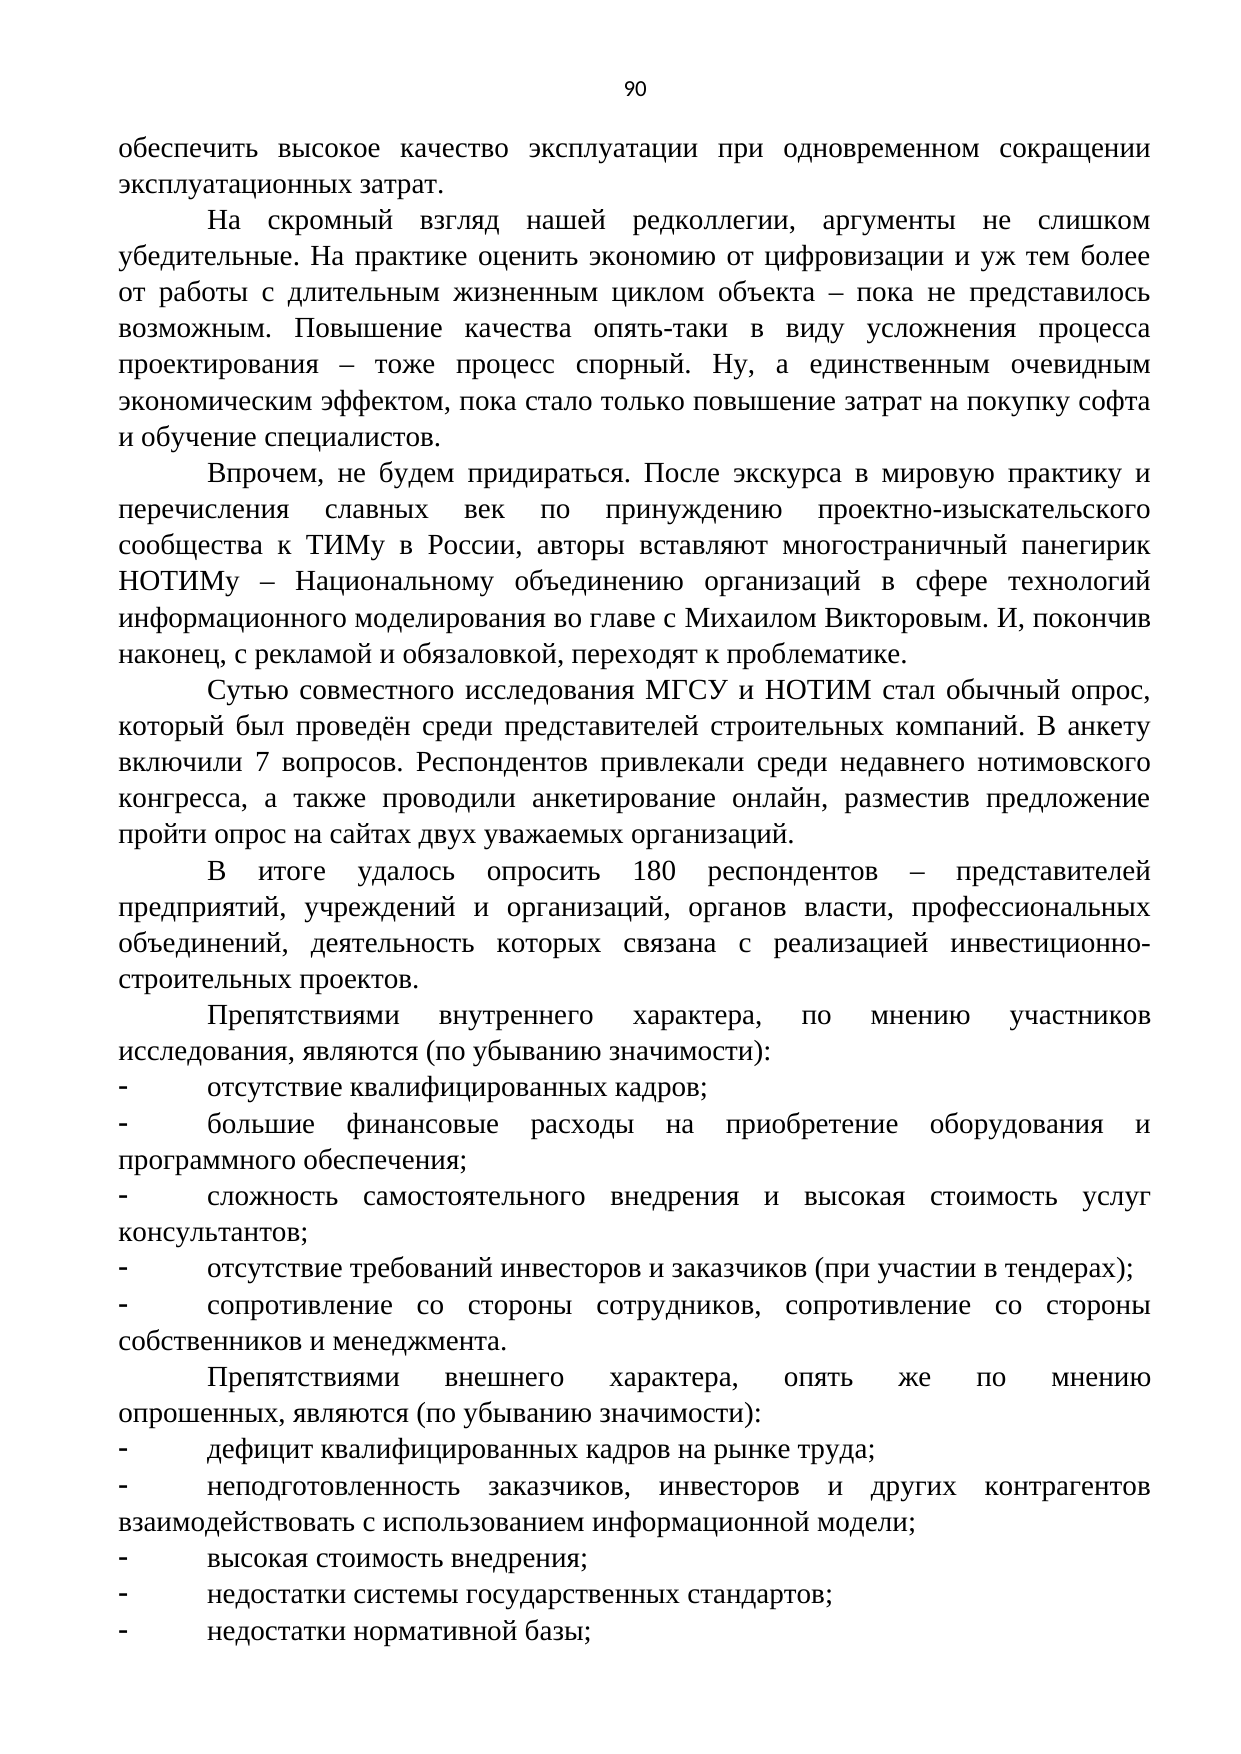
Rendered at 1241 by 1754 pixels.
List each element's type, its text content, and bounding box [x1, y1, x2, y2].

list недостатки нормативной базы; [118, 1613, 1152, 1646]
list сопротивление со стороны сотрудников, сопротивление со стороны собственников и менеджмента. [118, 1287, 1152, 1357]
list сложность самостоятельного внедрения и высокая стоимость услуг консультантов; [118, 1178, 1152, 1248]
list недостатки системы государственных стандартов; [118, 1576, 1152, 1610]
text Препятствиями внешнего характера, опять же по мнению опрошенных, являются (по убыванию значимости): [118, 1359, 1152, 1429]
text Сутью совместного исследования МГСУ и НОТИМ стал обычный опрос, который был проведён среди представителей строительных компаний. В анкету включили 7 вопросов. Респондентов привлекали среди недавнего нотимовского конгресса, а также проводили анкетирование онлайн, разместив предложение пройти опрос на сайтах двух уважаемых организаций. [118, 672, 1152, 850]
text На скромный взгляд нашей редколлегии, аргументы не слишком убедительные. На практике оценить экономию от цифровизации и уж тем более от работы с длительным жизненным циклом объекта – пока не представилось возможным. Повышение качества опять-таки в виду усложнения процесса проектирования – тоже процесс спорный. Ну, а единственным очевидным экономическим эффектом, пока стало только повышение затрат на покупку софта и обучение специалистов. [118, 202, 1152, 452]
list высокая стоимость внедрения; [118, 1540, 1152, 1574]
list отсутствие требований инвесторов и заказчиков (при участии в тендерах); [118, 1251, 1152, 1284]
list большие финансовые расходы на приобретение оборудования и программного обеспечения; [118, 1106, 1152, 1176]
text В итоге удалось опросить 180 респондентов – представителей предприятий, учреждений и организаций, органов власти, профессиональных объединений, деятельность которых связана с реализацией инвестиционно-строительных проектов. [118, 853, 1152, 995]
list дефицит квалифицированных кадров на рынке труда; [118, 1432, 1152, 1465]
list неподготовленность заказчиков, инвесторов и других контрагентов взаимодействовать с использованием информационной модели; [118, 1468, 1152, 1538]
list отсутствие квалифицированных кадров; [118, 1069, 1152, 1103]
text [118, 130, 1152, 199]
text Препятствиями внутреннего характера, по мнению участников исследования, являются (по убыванию значимости): [118, 997, 1152, 1067]
text Впрочем, не будем придираться. После экскурса в мировую практику и перечисления славных век по принуждению проектно-изыскательского сообщества к ТИМу в России, авторы вставляют многостраничный панегирик НОТИМу – Национальному объединению организаций в сфере технологий информационного моделирования во главе с Михаилом Викторовым. И, покончив наконец, с рекламой и обязаловкой, переходят к проблематике. [118, 455, 1152, 669]
